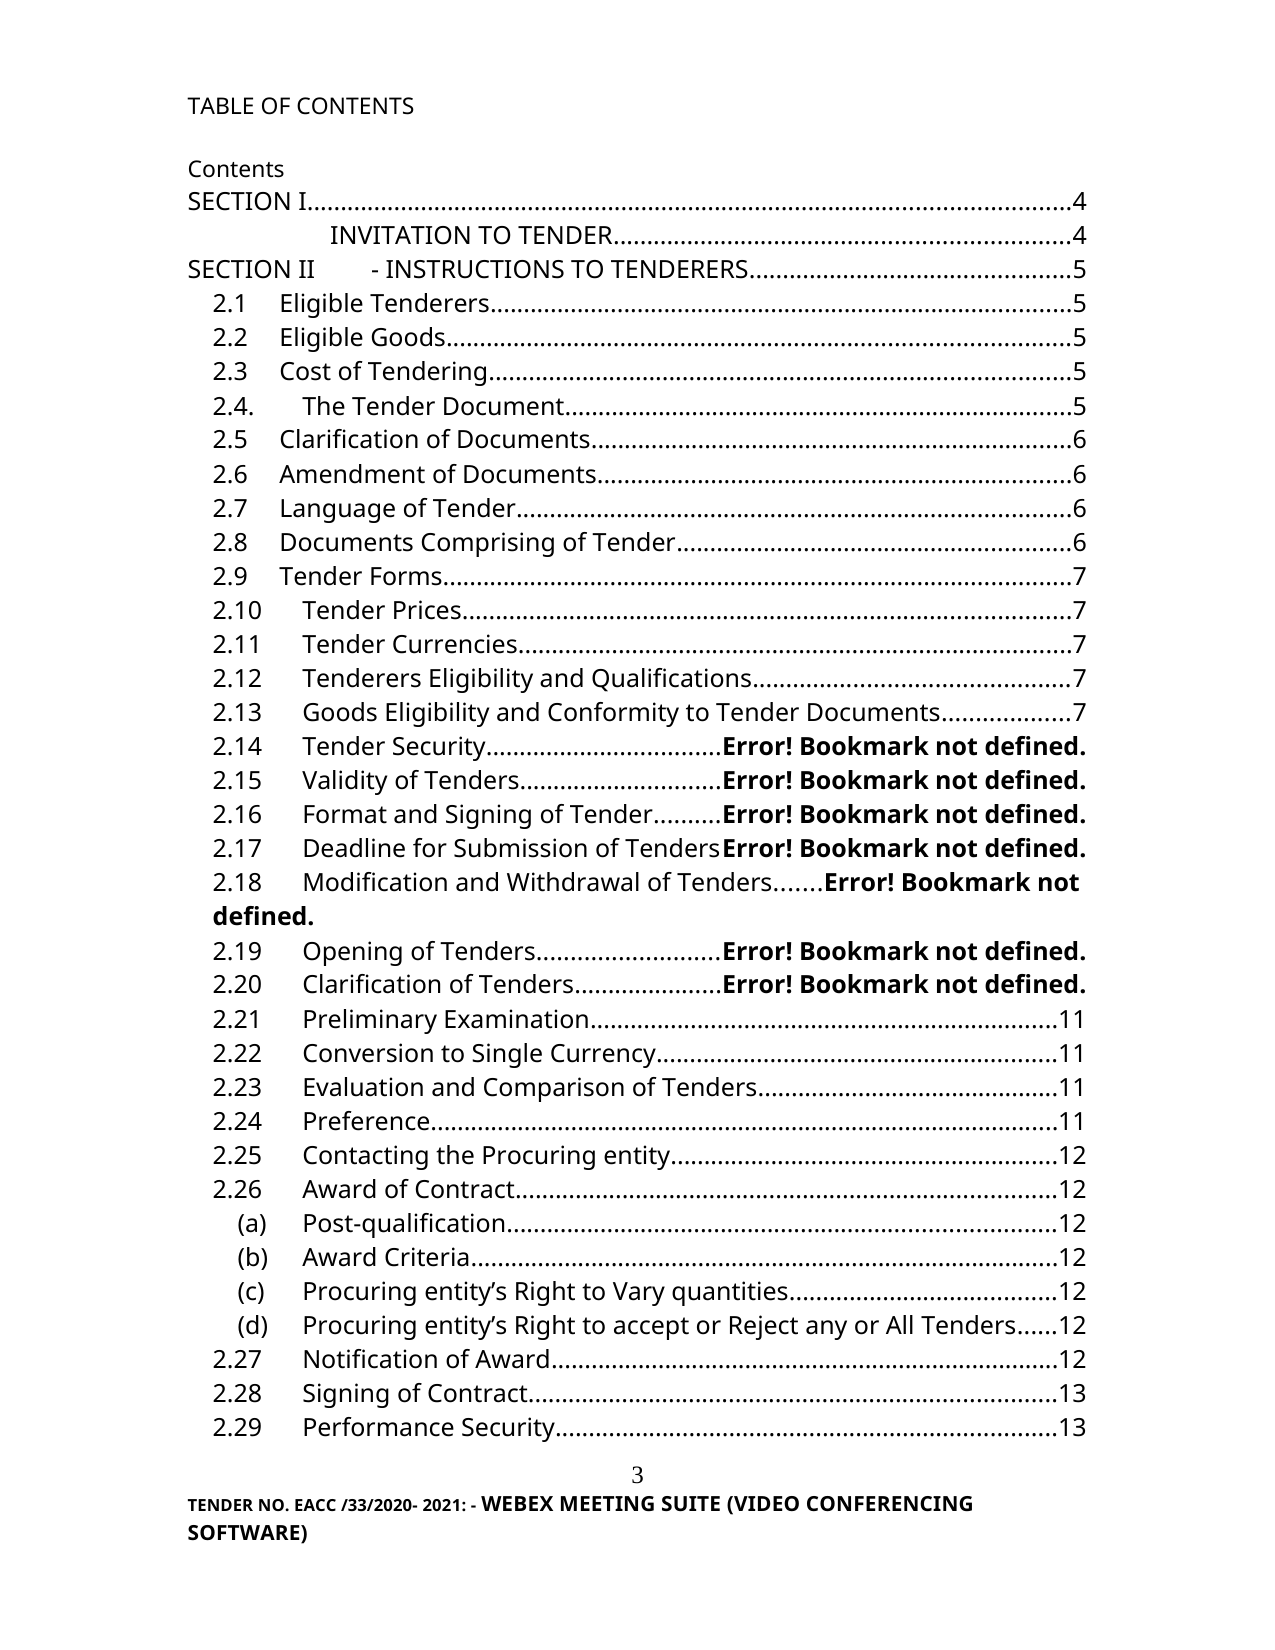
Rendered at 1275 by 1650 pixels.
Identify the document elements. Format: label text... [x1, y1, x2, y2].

text 2.11 Tender Currencies 7 [212, 627, 1087, 661]
text (d) Procuring entity’s Right to accept or Reject any or All Tenders 12 [237, 1308, 1087, 1342]
text (b) Award Criteria 12 [237, 1240, 1087, 1274]
text (c) Procuring entity’s Right to Vary quantities 12 [237, 1274, 1087, 1308]
text 2.7 Language of Tender 6 [212, 490, 1087, 524]
text 2.25 Contacting the Procuring entity 12 [212, 1137, 1087, 1172]
text 2.19 Opening of Tenders Error! Bookmark not defined. [212, 933, 1087, 967]
text 2.16 Format and Signing of Tender Error! Bookmark not defined. [212, 797, 1087, 831]
text 2.27 Notification of Award 12 [212, 1342, 1087, 1376]
text 2.26 Award of Contract 12 [212, 1172, 1087, 1206]
text INVITATION TO TENDER 4 [187, 218, 1087, 252]
text SECTION II - INSTRUCTIONS TO TENDERERS 5 [187, 252, 1087, 286]
text 2.15 Validity of Tenders Error! Bookmark not defined. [212, 763, 1087, 797]
text 2.14 Tender Security Error! Bookmark not defined. [212, 729, 1087, 763]
text 2.21 Preliminary Examination 11 [212, 1001, 1087, 1035]
text 2.9 Tender Forms 7 [212, 558, 1087, 592]
text 2.17 Deadline for Submission of Tenders Error! Bookmark not defined. [212, 831, 1087, 865]
text 2.24 Preference 11 [212, 1103, 1087, 1137]
text 2.23 Evaluation and Comparison of Tenders 11 [212, 1069, 1087, 1103]
text 2.1 Eligible Tenderers 5 [212, 286, 1087, 320]
text 2.8 Documents Comprising of Tender 6 [212, 524, 1087, 558]
text 2.3 Cost of Tendering 5 [212, 354, 1087, 388]
text 2.12 Tenderers Eligibility and Qualifications 7 [212, 661, 1087, 695]
text SECTION I 4 [187, 184, 1087, 218]
text (a) Post-qualification 12 [237, 1206, 1087, 1240]
text 2.2 Eligible Goods 5 [212, 320, 1087, 354]
text 2.4. The Tender Document 5 [212, 388, 1087, 422]
text 2.5 Clarification of Documents 6 [212, 422, 1087, 456]
text Contents [187, 152, 1087, 184]
text 2.28 Signing of Contract 13 [212, 1376, 1087, 1410]
text 2.29 Performance Security 13 [212, 1410, 1087, 1444]
text TABLE OF CONTENTS [187, 90, 1087, 121]
text 2.10 Tender Prices 7 [212, 592, 1087, 627]
text 2.13 Goods Eligibility and Conformity to Tender Documents 7 [212, 695, 1087, 729]
text 2.22 Conversion to Single Currency 11 [212, 1035, 1087, 1069]
text 2.20 Clarification of Tenders Error! Bookmark not defined. [212, 967, 1087, 1001]
text 2.6 Amendment of Documents 6 [212, 456, 1087, 490]
text 2.18 Modification and Withdrawal of Tenders Error! Bookmark not defined. [212, 865, 1087, 933]
